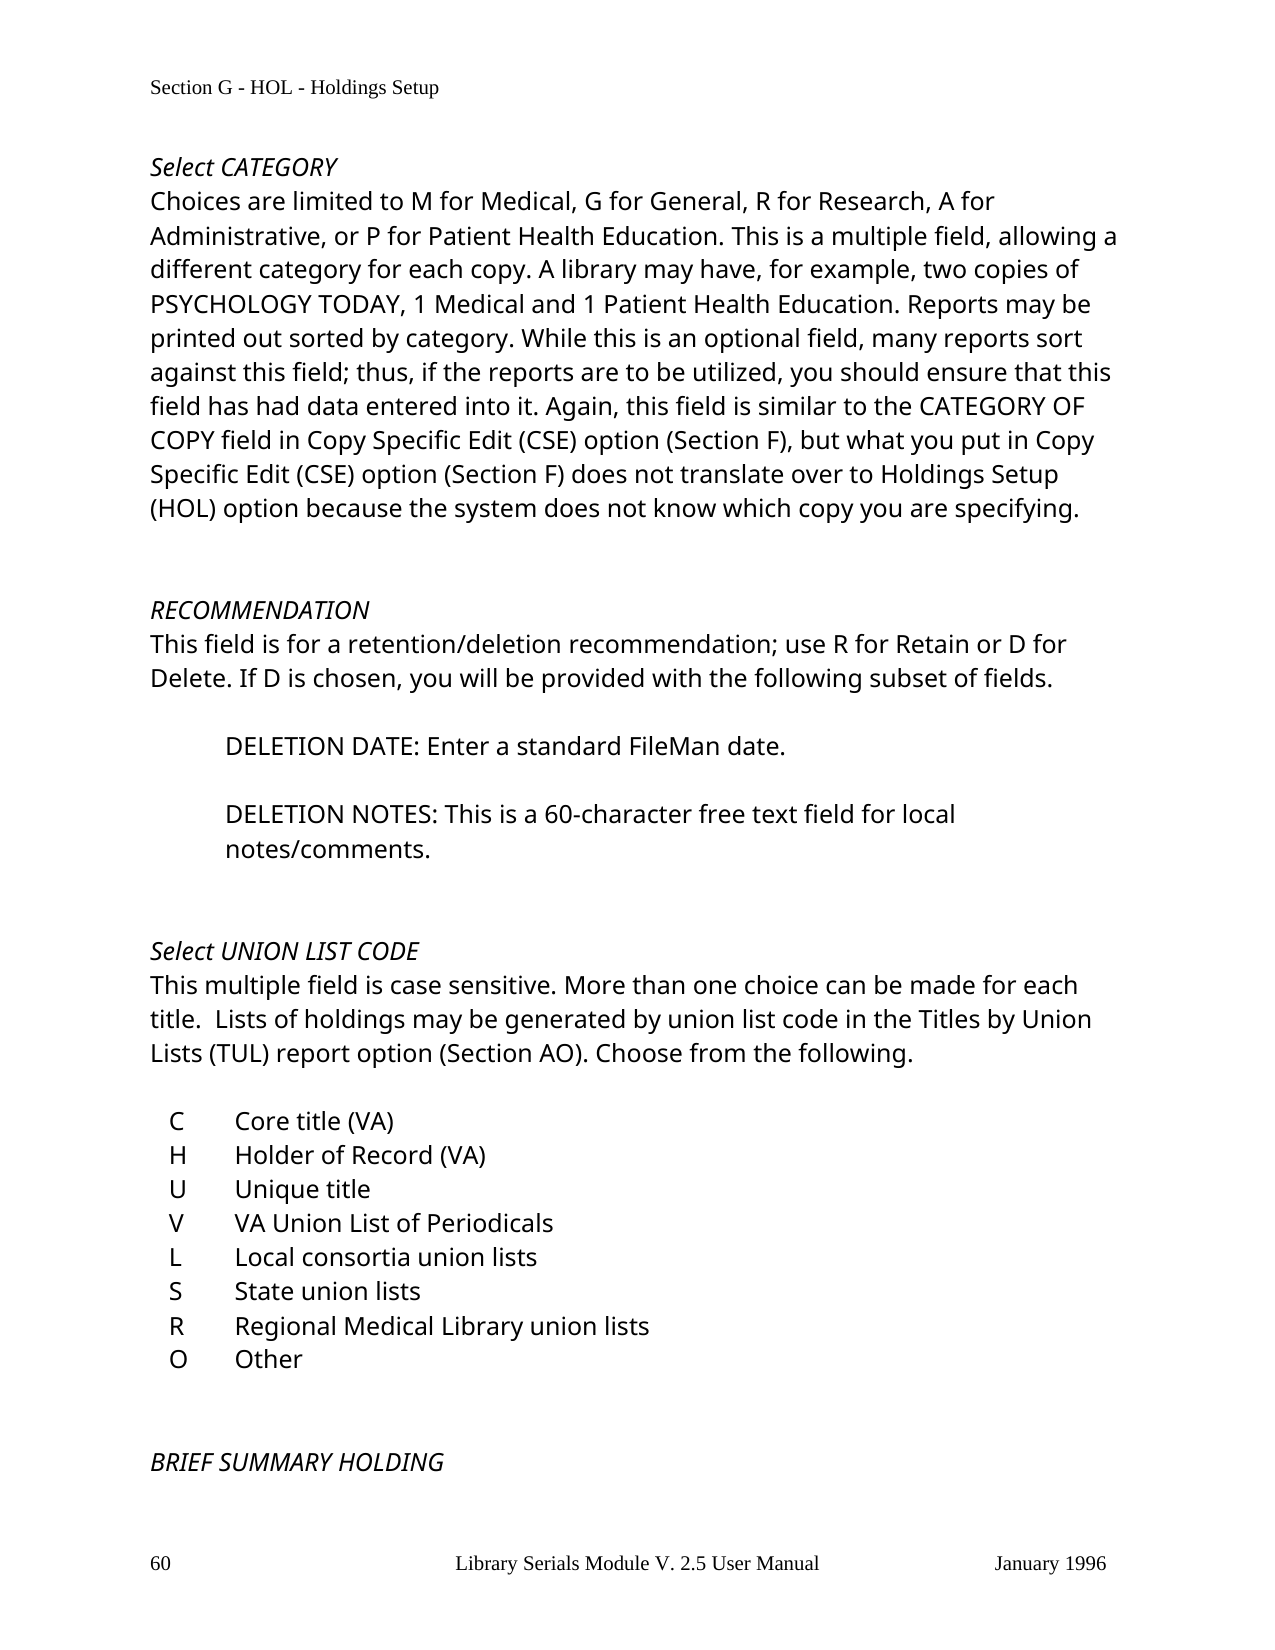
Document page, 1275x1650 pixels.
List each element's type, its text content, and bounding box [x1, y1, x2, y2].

text DELETION DATE: Enter a standard FileMan date. [225, 729, 1125, 763]
text RECOMMENDATION [150, 593, 1125, 627]
text O Other [169, 1342, 1125, 1376]
text R Regional Medical Library union lists [169, 1308, 1125, 1342]
text DELETION NOTES: This is a 60-character free text field for local notes/comments. [225, 797, 1125, 865]
text BRIEF SUMMARY HOLDING [150, 1444, 1125, 1478]
text This multiple field is case sensitive. More than one choice can be made for each title. Lists of holdings may be generated by union list code in the Titles by Union Lists (TUL) report option (Section AO). Choose from the following. [150, 967, 1125, 1070]
text Choices are limited to M for Medical, G for General, R for Research, A for Administrative, or P for Patient Health Education. This is a multiple field, allowing a different category for each copy. A library may have, for example, two copies of PSYCHOLOGY TODAY, 1 Medical and 1 Patient Health Education. Reports may be printed out sorted by category. While this is an optional field, many reports sort against this field; thus, if the reports are to be utilized, you should ensure that this field has had data entered into it. Again, this field is similar to the CATEGORY OF COPY field in Copy Specific Edit (CSE) option (Section F), but what you put in Copy Specific Edit (CSE) option (Section F) does not translate over to Holdings Setup (HOL) option because the system does not know which copy you are specifying. [150, 184, 1125, 525]
text This field is for a retention/deletion recommendation; use R for Retain or D for Delete. If D is chosen, you will be provided with the following subset of fields. [150, 627, 1125, 695]
text H Holder of Record (VA) [169, 1138, 1125, 1172]
text C Core title (VA) [169, 1104, 1125, 1138]
text V VA Union List of Periodicals [169, 1206, 1125, 1240]
text Select CATEGORY [150, 150, 1125, 184]
text S State union lists [169, 1274, 1125, 1308]
text Select UNION LIST CODE [150, 933, 1125, 967]
text L Local consortia union lists [169, 1240, 1125, 1274]
text U Unique title [169, 1172, 1125, 1206]
